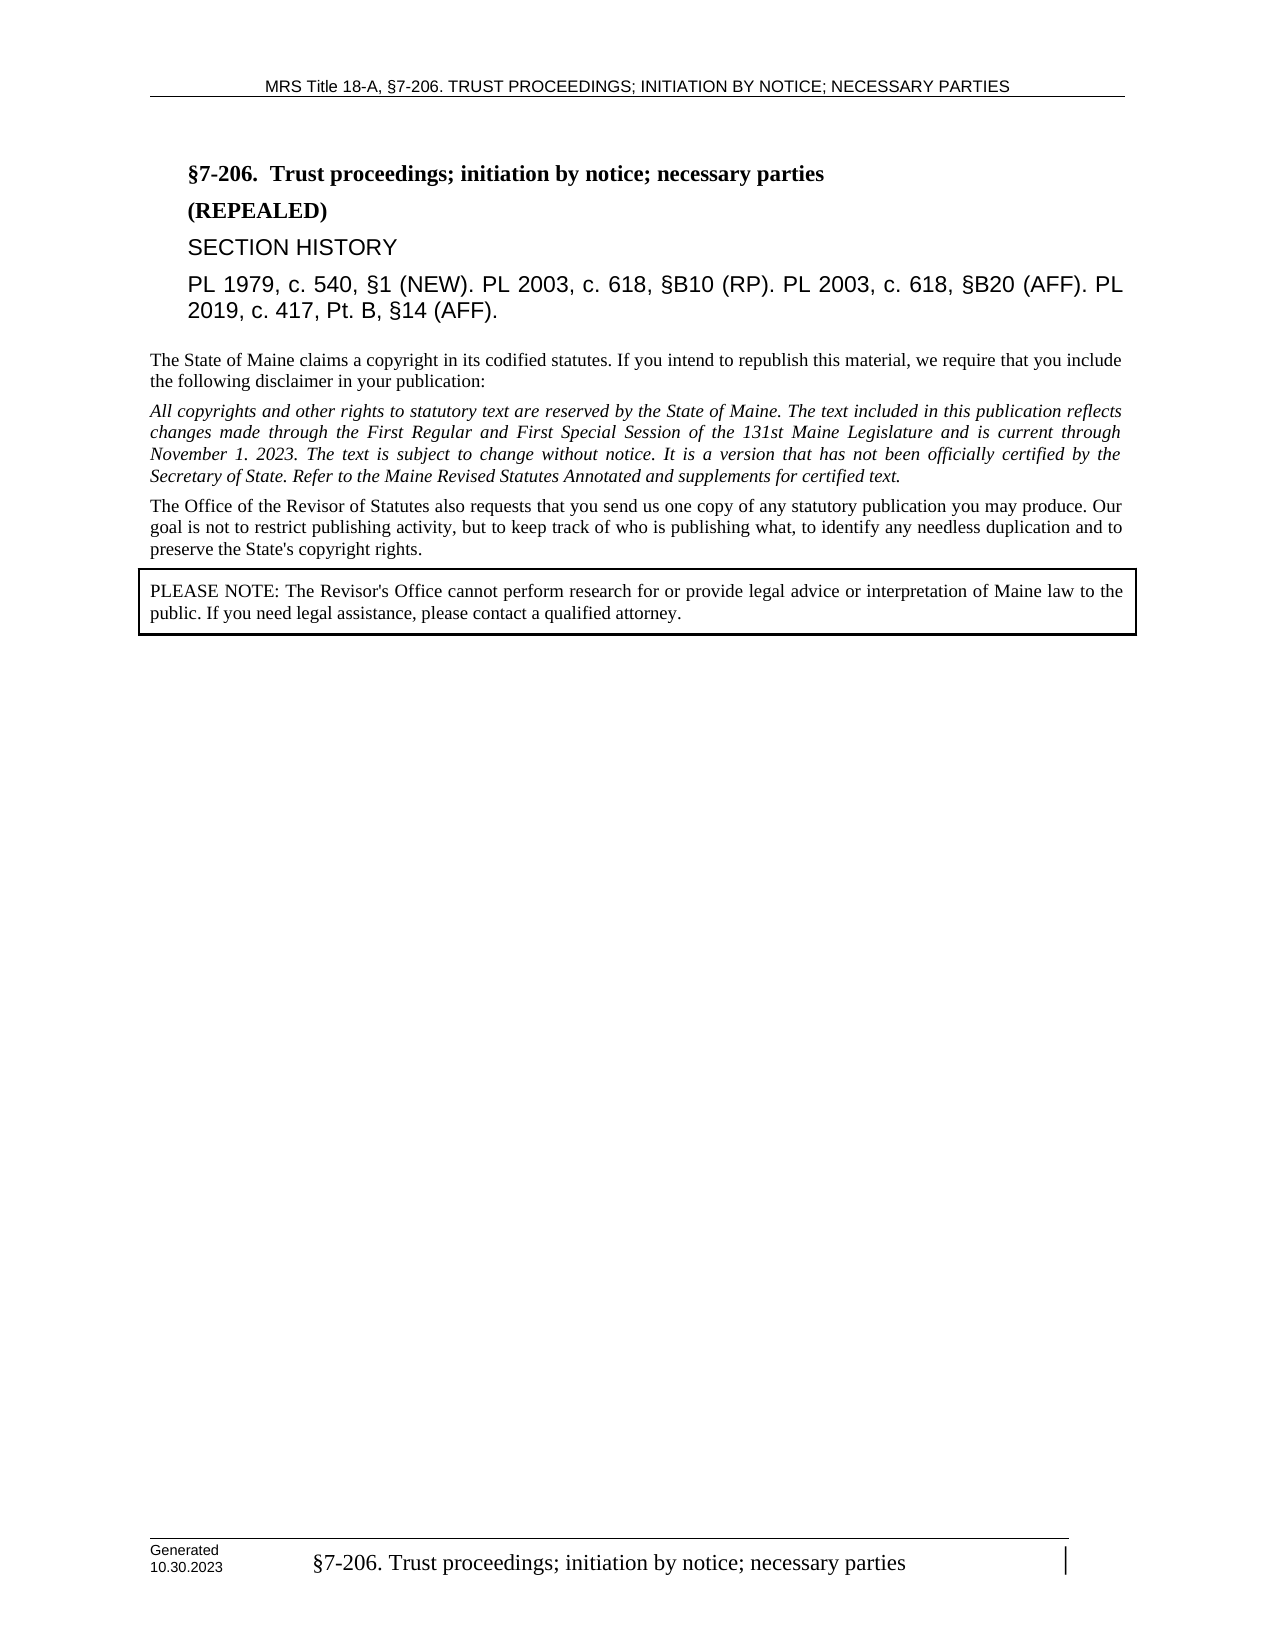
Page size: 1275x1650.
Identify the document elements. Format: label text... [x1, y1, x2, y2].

text SECTION HISTORY [187, 234, 1125, 260]
text §7-206. Trust proceedings; initiation by notice; necessary parties [187, 160, 1125, 187]
text All copyrights and other rights to statutory text are reserved by the State of Maine. The text included in this publication reflects changes made through the First Regular and First Special Session of the 131st Maine Legislature and is current through November 1. 2023 . The text is subject to change without notice. It is a version that has not been officially certified by the Secretary of State. Refer to the Maine Revised Statutes Annotated and supplements for certified text. [150, 400, 1125, 486]
text The Office of the Revisor of Statutes also requests that you send us one copy of any statutory publication you may produce. Our goal is not to restrict publishing activity, but to keep track of who is publishing what, to identify any needless duplication and to preserve the State's copyright rights. [150, 494, 1125, 559]
text PL 1979, c. 540, §1 (NEW). PL 2003, c. 618, §B10 (RP). PL 2003, c. 618, §B20 (AFF). PL 2019, c. 417, Pt. B, §14 (AFF). [187, 271, 1125, 323]
text (REPEALED) [187, 197, 1125, 223]
text The State of Maine claims a copyright in its codified statutes. If you intend to republish this material, we require that you include the following disclaimer in your publication: [150, 348, 1125, 392]
text PLEASE NOTE: The Revisor's Office cannot perform research for or provide legal advice or interpretation of Maine law to the public. If you need legal assistance, please contact a qualified attorney. [140, 570, 1135, 633]
